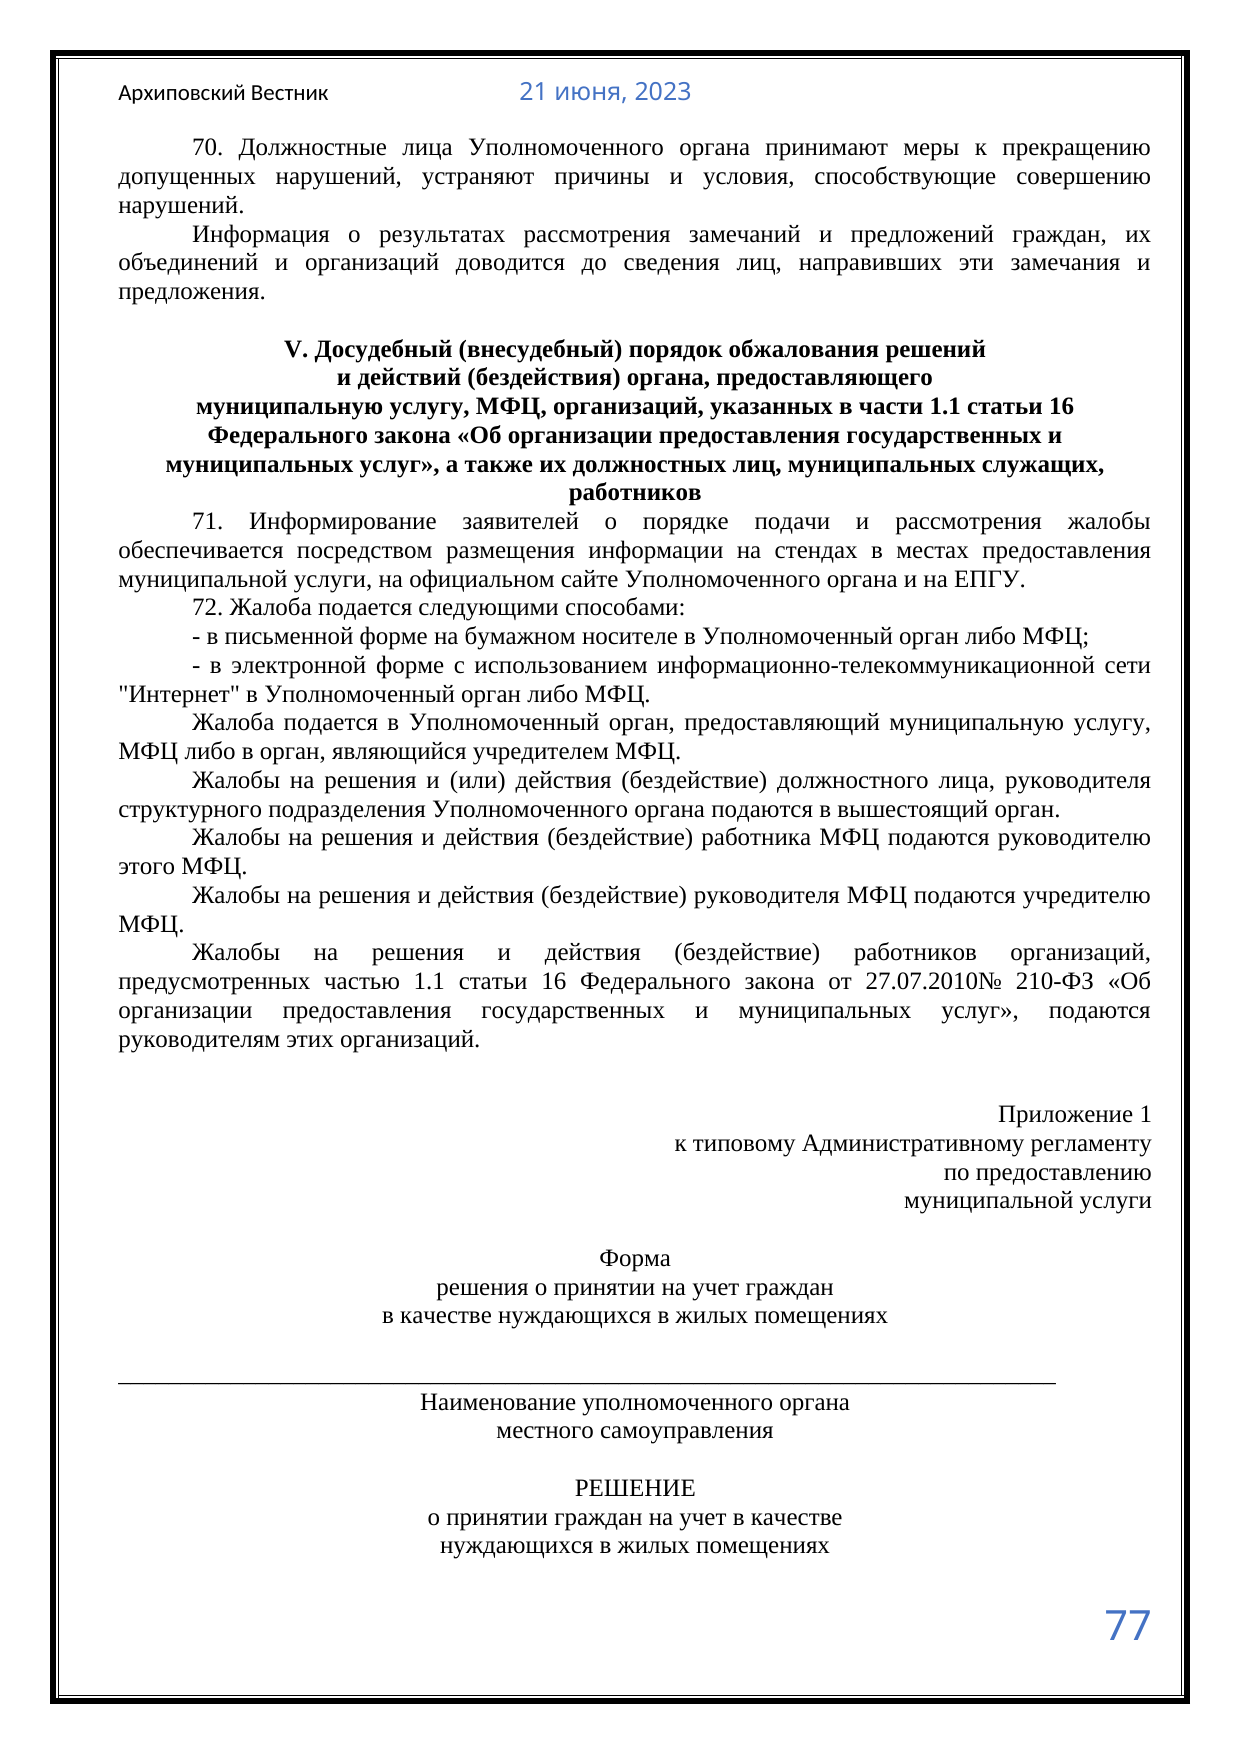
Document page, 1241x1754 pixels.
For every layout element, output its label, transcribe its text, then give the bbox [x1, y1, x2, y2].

text решения о принятии на учет граждан [118, 1272, 1152, 1301]
text нуждающихся в жилых помещениях [118, 1531, 1152, 1559]
text - в письменной форме на бумажном носителе в Уполномоченный орган либо МФЦ; [118, 621, 1152, 650]
text и действий (бездействия) органа, предоставляющего [118, 362, 1152, 391]
text V. Досудебный (внесудебный) порядок обжалования решений [118, 334, 1152, 362]
text Информация о результатах рассмотрения замечаний и предложений граждан, их объединений и организаций доводится до сведения лиц, направивших эти замечания и предложения. [118, 219, 1152, 305]
text Жалобы на решения и (или) действия (бездействие) должностного лица, руководителя структурного подразделения Уполномоченного органа подаются в вышестоящий орган. [118, 765, 1152, 822]
text Жалобы на решения и действия (бездействие) работника МФЦ подаются руководителю этого МФЦ. [118, 822, 1152, 880]
text о принятии граждан на учет в качестве [118, 1502, 1152, 1531]
text Наименование уполномоченного органа [118, 1387, 1152, 1416]
text в качестве нуждающихся в жилых помещениях [118, 1301, 1152, 1329]
text 71. Информирование заявителей о порядке подачи и рассмотрения жалобы обеспечивается посредством размещения информации на стендах в местах предоставления муниципальной услуги, на официальном сайте Уполномоченного органа и на ЕПГУ. [118, 506, 1152, 592]
text ___________________________________________________________________________ [118, 1358, 1152, 1387]
text местного самоуправления [118, 1416, 1152, 1444]
text муниципальную услугу, МФЦ, организаций, указанных в части 1.1 статьи 16 Федерального закона «Об организации предоставления государственных и муниципальных услуг», а также их должностных лиц, муниципальных служащих, работников [118, 391, 1152, 506]
text 72. Жалоба подается следующими способами: [118, 592, 1152, 621]
text - в электронной форме с использованием информационно-телекоммуникационной сети "Интернет" в Уполномоченный орган либо МФЦ. [118, 650, 1152, 707]
text Жалобы на решения и действия (бездействие) работников организаций, предусмотренных частью 1.1 статьи 16 Федерального закона от 27.07.2010№ 210-ФЗ «Об организации предоставления государственных и муниципальных услуг», подаются руководителям этих организаций. [118, 937, 1152, 1052]
text Приложение 1 [118, 1099, 1152, 1128]
text 70. Должностные лица Уполномоченного органа принимают меры к прекращению допущенных нарушений, устраняют причины и условия, способствующие совершению нарушений. [118, 132, 1152, 219]
text РЕШЕНИЕ [118, 1473, 1152, 1502]
text Форма [118, 1243, 1152, 1272]
text по предоставлению [118, 1157, 1152, 1186]
text Жалобы на решения и действия (бездействие) руководителя МФЦ подаются учредителю МФЦ. [118, 880, 1152, 937]
text муниципальной услуги [118, 1186, 1152, 1214]
text к типовому Административному регламенту [118, 1128, 1152, 1157]
text Жалоба подается в Уполномоченный орган, предоставляющий муниципальную услугу, МФЦ либо в орган, являющийся учредителем МФЦ. [118, 707, 1152, 765]
